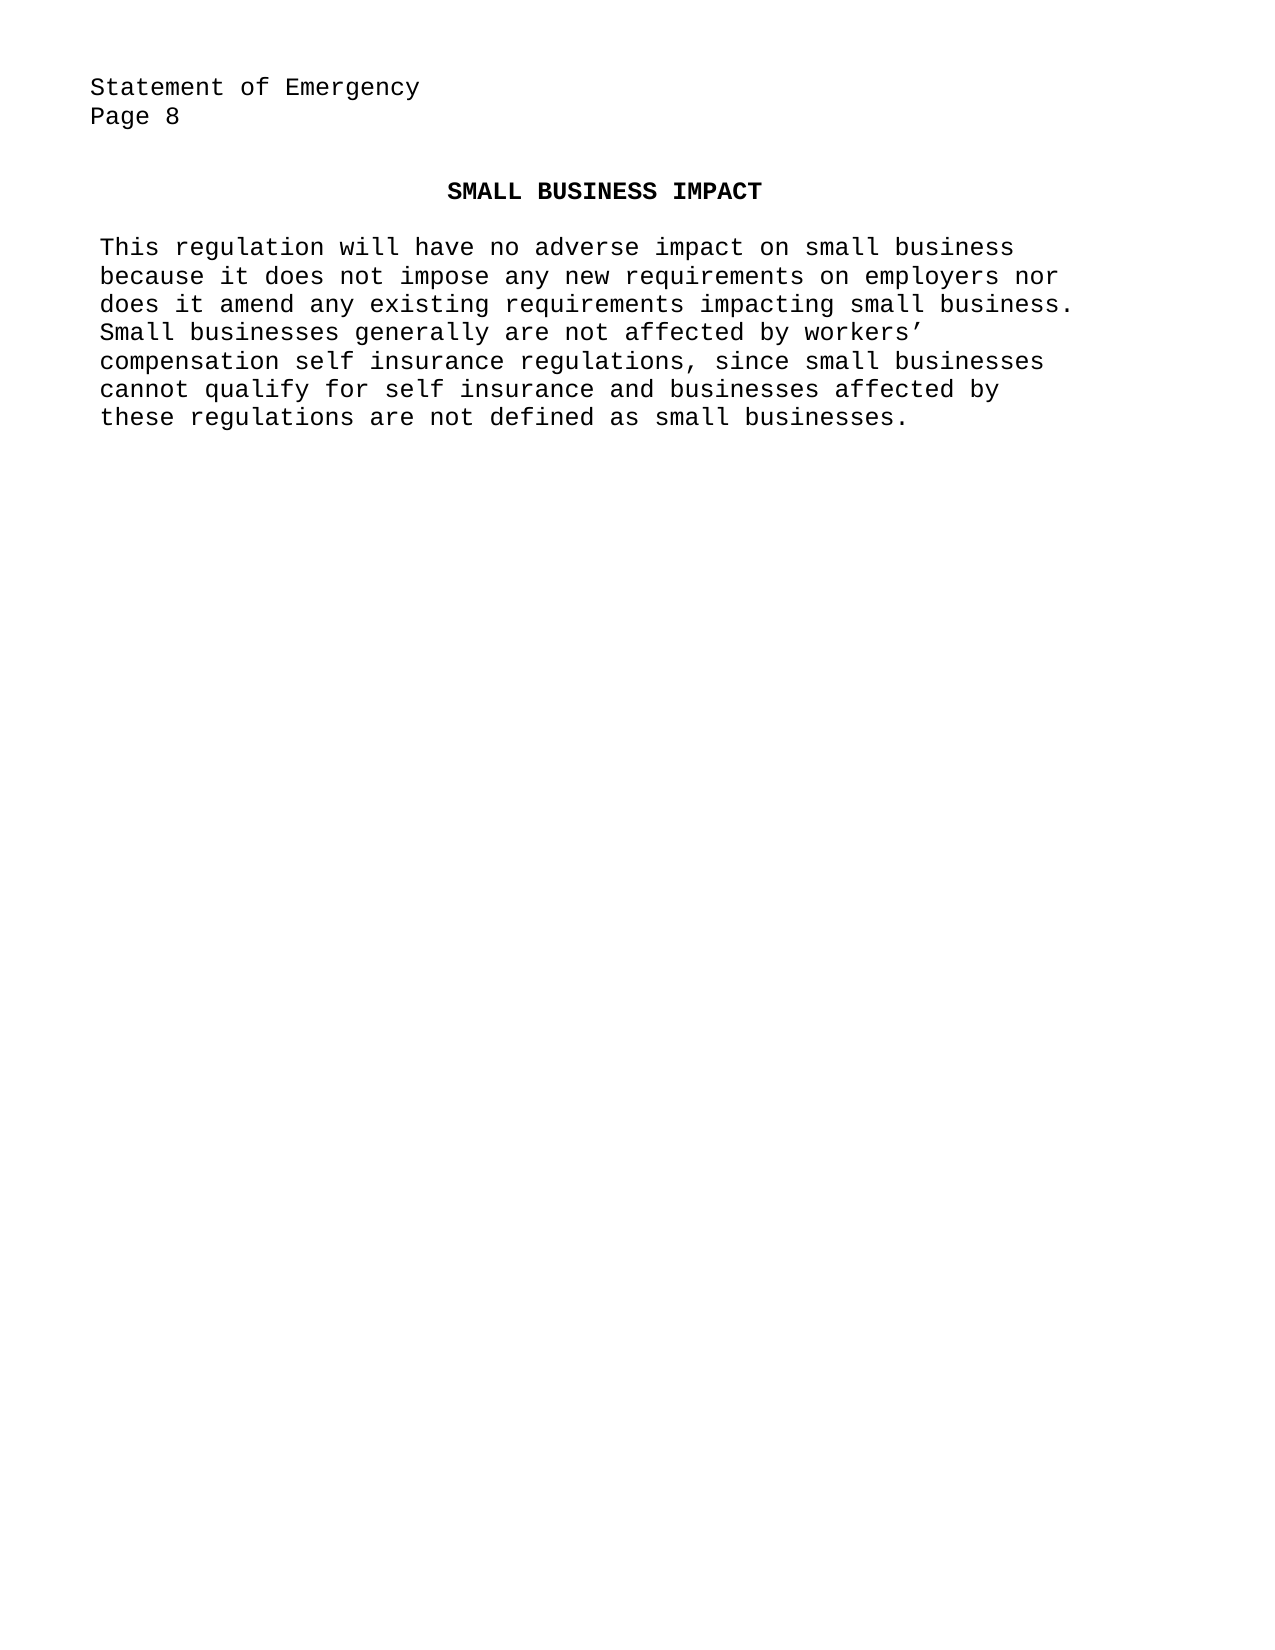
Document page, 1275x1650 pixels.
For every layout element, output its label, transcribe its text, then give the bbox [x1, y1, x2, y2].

text does it amend any existing requirements impacting small business. Small businesses generally are not affected by workers’ compensation self insurance regulations, since small businesses cannot qualify for self insurance and businesses affected by these regulations are not defined as small businesses. [99, 292, 1074, 433]
text This regulation will have no adverse impact on small business because it does not impose any new requirements on employers nor [99, 235, 1074, 292]
subtitle SMALL BUSINESS IMPACT [98, 178, 1111, 207]
